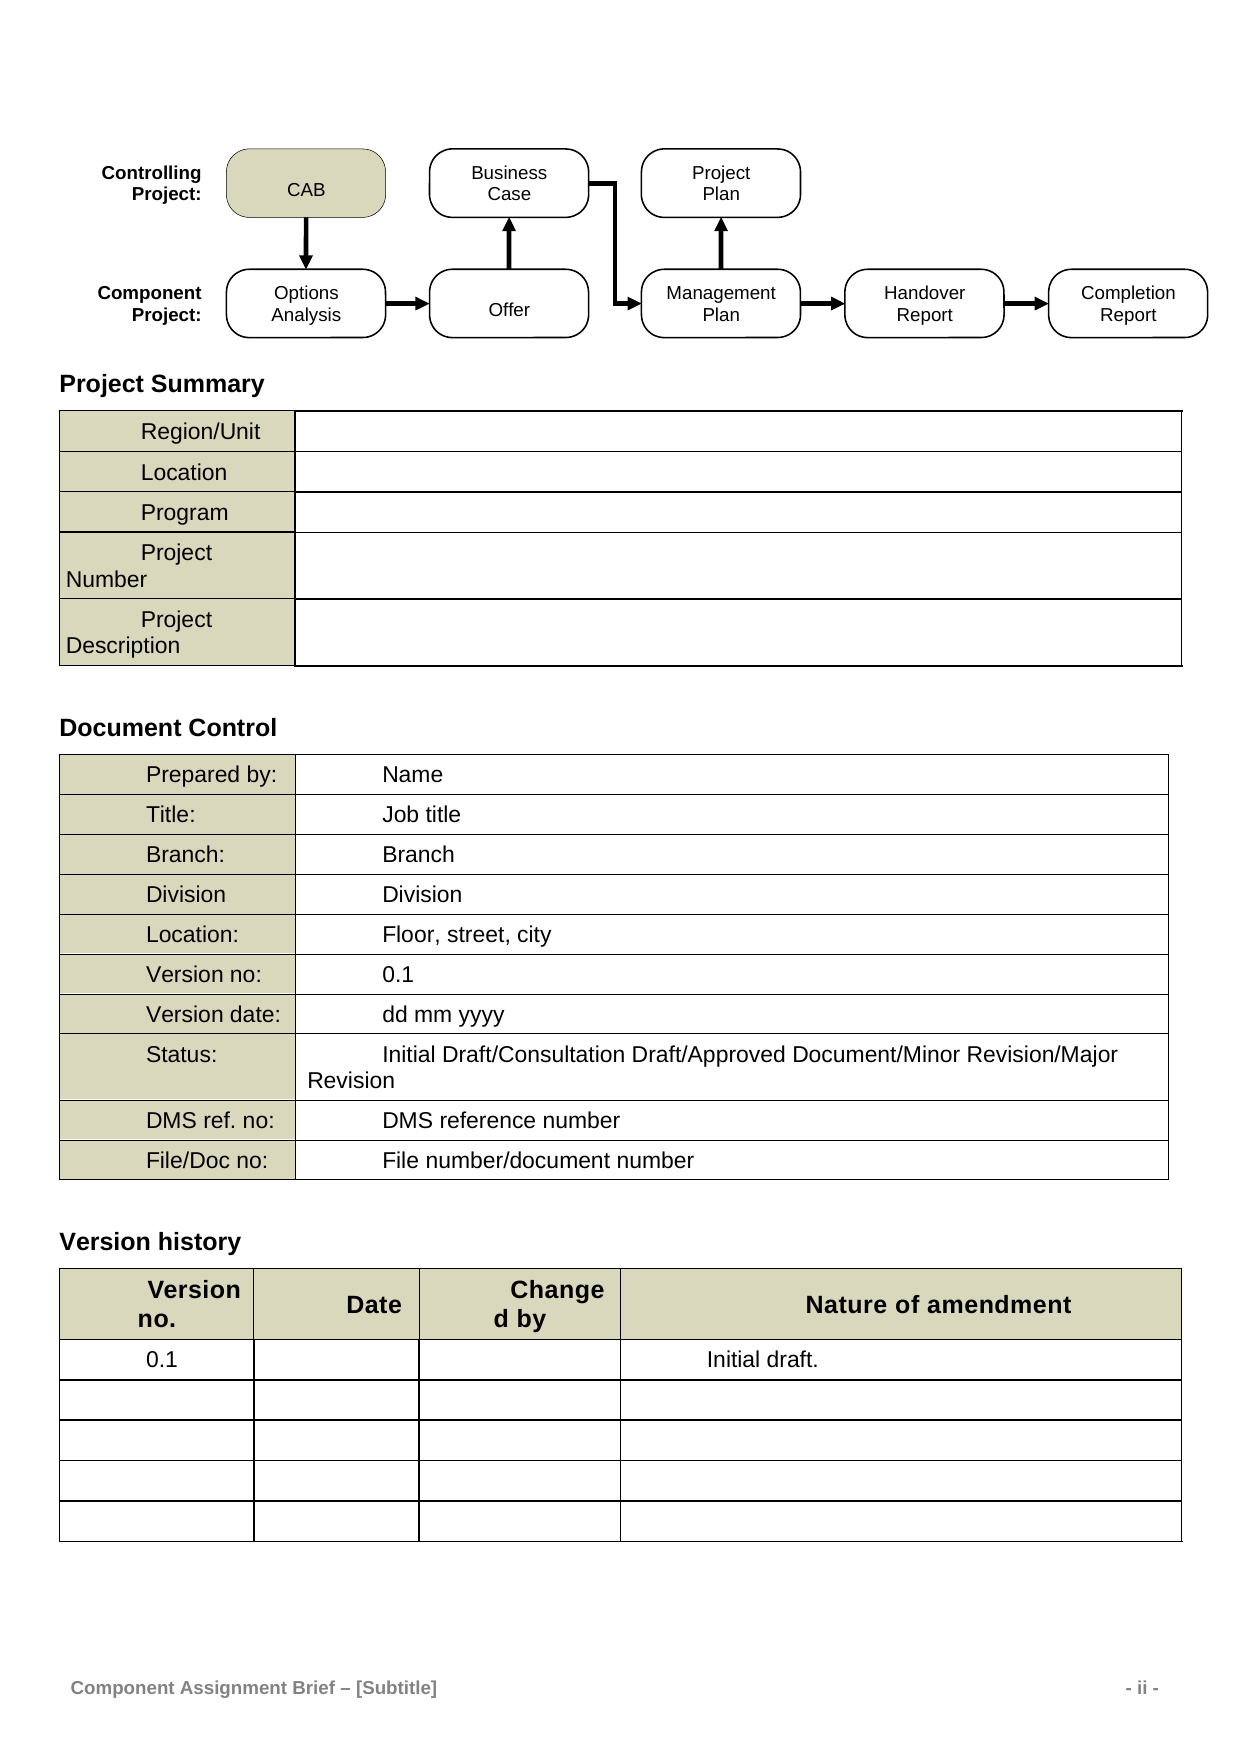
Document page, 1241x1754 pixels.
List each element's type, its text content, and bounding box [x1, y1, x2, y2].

table_cell [420, 1421, 620, 1460]
table_cell [420, 1502, 620, 1541]
table_cell Branch: [60, 835, 295, 874]
table_cell [420, 1340, 620, 1379]
table_cell File/Doc no: [60, 1141, 295, 1179]
table_cell [420, 1381, 620, 1419]
table_cell Location [60, 452, 294, 491]
table_cell [255, 1421, 418, 1460]
table_cell Floor, street, city [296, 915, 1168, 953]
table_cell [296, 452, 1181, 491]
table_cell Job title [296, 795, 1168, 834]
table_cell [621, 1461, 1181, 1500]
table_cell Version no: [60, 955, 295, 993]
table_cell [60, 1461, 253, 1500]
table_header Prepared by: [60, 755, 295, 794]
table_cell [60, 1502, 253, 1541]
table_cell Branch [296, 835, 1168, 874]
table_cell Program [60, 492, 294, 531]
table_cell Initial draft. [621, 1340, 1181, 1379]
table_cell [296, 600, 1181, 665]
table_cell DMS ref. no: [60, 1101, 295, 1139]
table_header Nature of amendment [621, 1269, 1181, 1339]
table_header [296, 412, 1181, 451]
table_header Region/Unit [60, 411, 294, 451]
table_cell Location: [60, 915, 295, 953]
table_cell Division [60, 875, 295, 914]
table_cell [621, 1502, 1181, 1541]
table_cell [255, 1502, 418, 1541]
table_cell [60, 1381, 253, 1419]
table_cell 0.1 [60, 1340, 253, 1379]
table_cell Status: [60, 1034, 295, 1099]
table_cell Project Description [60, 599, 294, 665]
table_cell [621, 1421, 1181, 1460]
table_cell File number/document number [296, 1141, 1168, 1179]
table_cell [255, 1461, 418, 1500]
table_cell [255, 1381, 418, 1419]
table_cell Division [296, 875, 1168, 914]
table_cell 0.1 [296, 955, 1168, 993]
table_cell [296, 533, 1181, 598]
table_header Changed by [420, 1269, 620, 1339]
table_cell [255, 1340, 418, 1379]
table_cell [60, 1421, 253, 1460]
table_cell Initial Draft/Consultation Draft/Approved Document/Minor Revision/Major Revision [296, 1034, 1168, 1099]
table_cell Version date: [60, 995, 295, 1033]
table_cell [621, 1381, 1181, 1419]
subtitle Version history [59, 1224, 1181, 1255]
table_header Date [254, 1269, 419, 1339]
subtitle Project Summary [59, 366, 1181, 398]
table_cell dd mm yyyy [296, 995, 1168, 1033]
table_cell Title: [60, 795, 295, 834]
subtitle Document Control [59, 710, 1181, 742]
table_cell [420, 1461, 620, 1500]
table_cell Project Number [60, 533, 294, 598]
table_header Name [296, 755, 1168, 794]
table_cell DMS reference number [296, 1101, 1168, 1139]
table_cell [296, 493, 1181, 531]
table_header Version no. [60, 1269, 253, 1339]
